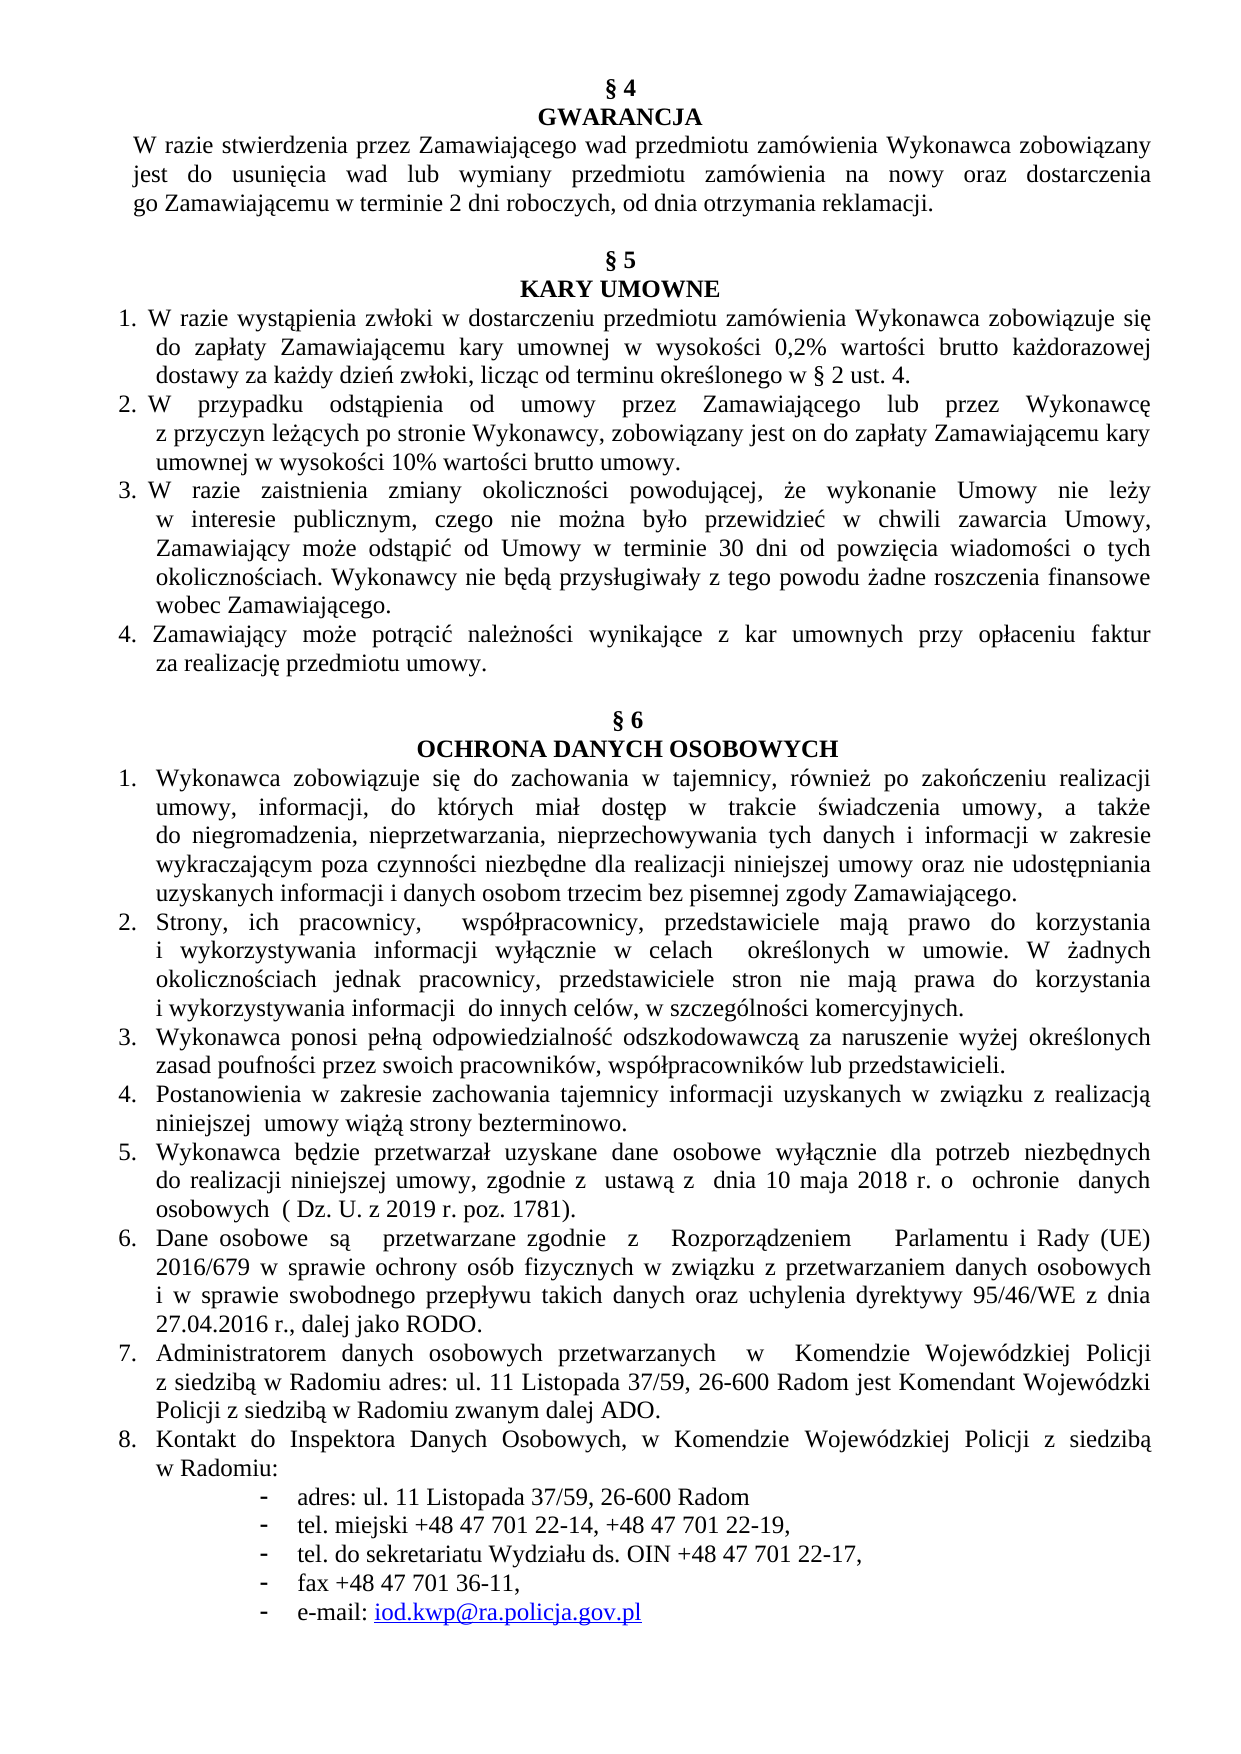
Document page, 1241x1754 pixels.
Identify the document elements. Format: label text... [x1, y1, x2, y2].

list adres: ul. 11 Listopada 37/59, 26-600 Radom [259, 1482, 1152, 1511]
list W razie stwierdzenia przez Zamawiającego wad przedmiotu zamówienia Wykonawca zobowiązany jest do usunięcia wad lub wymiany przedmiotu zamówienia na nowy oraz dostarczenia go Zamawiającemu w terminie 2 dni roboczych, od dnia otrzymania reklamacji. [133, 131, 1152, 217]
text § 4 [88, 73, 1152, 102]
list OCHRONA DANYCH OSOBOWYCH [103, 734, 1152, 763]
list 7. Administratorem danych osobowych przetwarzanych w Komendzie Wojewódzkiej Policji z siedzibą w Radomiu adres: ul. 11 Listopada 37/59, 26-600 Radom jest Komendant Wojewódzki Policji z siedzibą w Radomiu zwanym dalej ADO. [118, 1338, 1152, 1424]
list 3. Wykonawca ponosi pełną odpowiedzialność odszkodowawczą za naruszenie wyżej określonych zasad poufności przez swoich pracowników, współpracowników lub przedstawicieli. [118, 1022, 1152, 1079]
list 4. Postanowienia w zakresie zachowania tajemnicy informacji uzyskanych w związku z realizacją niniejszej umowy wiążą strony bezterminowo. [118, 1079, 1152, 1137]
list tel. do sekretariatu Wydziału ds. OIN +48 47 701 22-17, [259, 1539, 1152, 1568]
list 4. Zamawiający może potrącić należności wynikające z kar umownych przy opłaceniu faktur za realizację przedmiotu umowy. [118, 619, 1152, 677]
list 5. Wykonawca będzie przetwarzał uzyskane dane osobowe wyłącznie dla potrzeb niezbędnych do realizacji niniejszej umowy, zgodnie z ustawą z dnia 10 maja 2018 r. o ochronie danych osobowych ( Dz. U. z 2019 r. poz. 1781). [118, 1137, 1152, 1223]
list W przypadku odstąpienia od umowy przez Zamawiającego lub przez Wykonawcę z przyczyn leżących po stronie Wykonawcy, zobowiązany jest on do zapłaty Zamawiającemu kary umownej w wysokości 10% wartości brutto umowy. [118, 389, 1152, 476]
list § 6 [103, 706, 1152, 734]
list 6. Dane osobowe są przetwarzane zgodnie z Rozporządzeniem Parlamentu i Rady (UE) 2016/679 w sprawie ochrony osób fizycznych w związku z przetwarzaniem danych osobowych i w sprawie swobodnego przepływu takich danych oraz uchylenia dyrektywy 95/46/WE z dnia 27.04.2016 r., dalej jako RODO. [118, 1223, 1152, 1338]
list tel. miejski +48 47 701 22-14, +48 47 701 22-19, [259, 1511, 1152, 1539]
list W razie wystąpienia zwłoki w dostarczeniu przedmiotu zamówienia Wykonawca zobowiązuje się do zapłaty Zamawiającemu kary umownej w wysokości 0,2% wartości brutto każdorazowej dostawy za każdy dzień zwłoki, licząc od terminu określonego w § 2 ust. 4. [118, 303, 1152, 389]
list 1. Wykonawca zobowiązuje się do zachowania w tajemnicy, również po zakończeniu realizacji umowy, informacji, do których miał dostęp w trakcie świadczenia umowy, a także do niegromadzenia, nieprzetwarzania, nieprzechowywania tych danych i informacji w zakresie wykraczającym poza czynności niezbędne dla realizacji niniejszej umowy oraz nie udostępniania uzyskanych informacji i danych osobom trzecim bez pisemnej zgody Zamawiającego. [118, 763, 1152, 907]
list 2. Strony, ich pracownicy, współpracownicy, przedstawiciele mają prawo do korzystania i wykorzystywania informacji wyłącznie w celach określonych w umowie. W żadnych okolicznościach jednak pracownicy, przedstawiciele stron nie mają prawa do korzystania i wykorzystywania informacji do innych celów, w szczególności komercyjnych. [118, 907, 1152, 1022]
list 8. Kontakt do Inspektora Danych Osobowych, w Komendzie Wojewódzkiej Policji z siedzibą w Radomiu: [118, 1424, 1152, 1482]
list W razie zaistnienia zmiany okoliczności powodującej, że wykonanie Umowy nie leży w interesie publicznym, czego nie można było przewidzieć w chwili zawarcia Umowy, Zamawiający może odstąpić od Umowy w terminie 30 dni od powzięcia wiadomości o tych okolicznościach. Wykonawcy nie będą przysługiwały z tego powodu żadne roszczenia finansowe wobec Zamawiającego. [118, 476, 1152, 619]
list e-mail: iod.kwp@ra.policja.gov.pl [259, 1597, 1152, 1626]
list fax +48 47 701 36-11, [259, 1568, 1152, 1597]
text § 5 [88, 246, 1152, 274]
text KARY UMOWNE [88, 274, 1152, 303]
text GWARANCJA [88, 102, 1152, 131]
